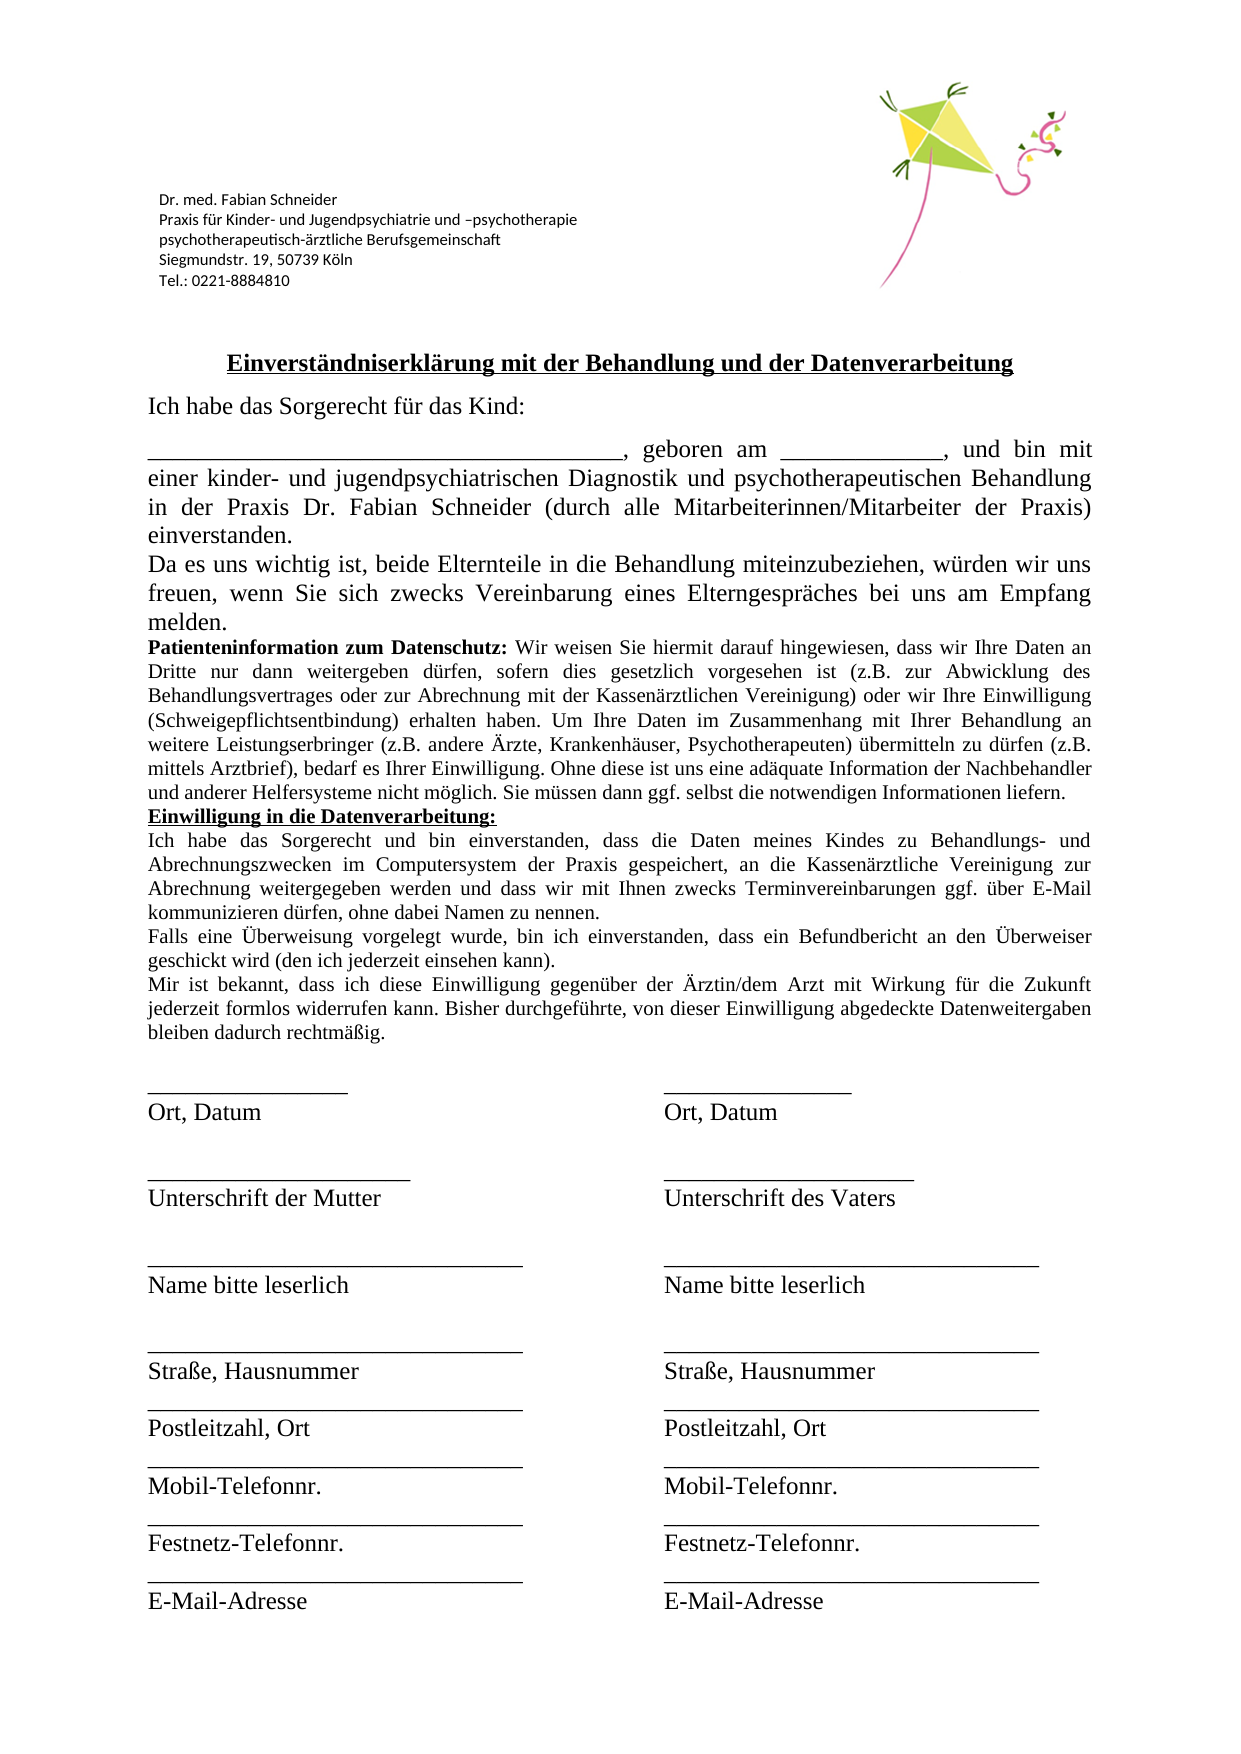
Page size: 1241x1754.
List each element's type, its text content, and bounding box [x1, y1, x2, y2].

text Ort, Datum Ort, Datum [148, 1097, 1093, 1126]
text Einverständniserklärung mit der Behandlung und der Datenverarbeitung [148, 348, 1093, 377]
text E-Mail-Adresse E-Mail-Adresse [148, 1586, 1093, 1615]
text Ich habe das Sorgerecht für das Kind: [148, 391, 1093, 420]
text Einwilligung in die Datenverarbeitung: [148, 804, 1093, 828]
text Falls eine Überweisung vorgelegt wurde, bin ich einverstanden, dass ein Befundbericht an den Überweiser geschickt wird (den ich jederzeit einsehen kann). [148, 924, 1093, 972]
text ______________________________ ______________________________ [148, 1557, 1093, 1586]
text _____________________ ____________________ [148, 1155, 1093, 1183]
text ________________ _______________ [148, 1068, 1093, 1097]
text ______________________________ ______________________________ [148, 1327, 1093, 1356]
text Postleitzahl, Ort Postleitzahl, Ort [148, 1413, 1093, 1442]
text ______________________________ ______________________________ [148, 1442, 1093, 1471]
text Ich habe das Sorgerecht und bin einverstanden, dass die Daten meines Kindes zu Behandlungs- und Abrechnungszwecken im Computersystem der Praxis gespeichert, an die Kassenärztliche Vereinigung zur Abrechnung weitergegeben werden und dass wir mit Ihnen zwecks Terminvereinbarungen ggf. über E-Mail kommunizieren dürfen, ohne dabei Namen zu nennen. [148, 828, 1093, 924]
text Name bitte leserlich Name bitte leserlich [148, 1270, 1093, 1298]
picture [868, 73, 1082, 297]
text ______________________________ ______________________________ [148, 1500, 1093, 1528]
text ______________________________________, geboren am _____________, und bin mit einer kinder- und jugendpsychiatrischen Diagnostik und psychotherapeutischen Behandlung in der Praxis Dr. Fabian Schneider (durch alle Mitarbeiterinnen/Mitarbeiter der Praxis) einverstanden. [148, 434, 1093, 549]
text ______________________________ ______________________________ [148, 1241, 1093, 1270]
text Patienteninformation zum Datenschutz: Wir weisen Sie hiermit darauf hingewiesen, dass wir Ihre Daten an Dritte nur dann weitergeben dürfen, sofern dies gesetzlich vorgesehen ist (z.B. zur Abwicklung des Behandlungsvertrages oder zur Abrechnung mit der Kassenärztlichen Vereinigung) oder wir Ihre Einwilligung (Schweigepflichtsentbindung) erhalten haben. Um Ihre Daten im Zusammenhang mit Ihrer Behandlung an weitere Leistungserbringer (z.B. andere Ärzte, Krankenhäuser, Psychotherapeuten) übermitteln zu dürfen (z.B. mittels Arztbrief), bedarf es Ihrer Einwilligung. Ohne diese ist uns eine adäquate Information der Nachbehandler und anderer Helfersysteme nicht möglich. Sie müssen dann ggf. selbst die notwendigen Informationen liefern. [148, 635, 1093, 804]
text Da es uns wichtig ist, beide Elternteile in die Behandlung miteinzubeziehen, würden wir uns freuen, wenn Sie sich zwecks Vereinbarung eines Elterngespräches bei uns am Empfang melden. [148, 549, 1093, 635]
text ______________________________ ______________________________ [148, 1385, 1093, 1413]
text Unterschrift der Mutter Unterschrift des Vaters [148, 1183, 1093, 1212]
text Mir ist bekannt, dass ich diese Einwilligung gegenüber der Ärztin/dem Arzt mit Wirkung für die Zukunft jederzeit formlos widerrufen kann. Bisher durchgeführte, von dieser Einwilligung abgedeckte Datenweitergaben bleiben dadurch rechtmäßig. [148, 972, 1093, 1044]
text Straße, Hausnummer Straße, Hausnummer [148, 1356, 1093, 1385]
text Mobil-Telefonnr. Mobil-Telefonnr. [148, 1471, 1093, 1500]
text Festnetz-Telefonnr. Festnetz-Telefonnr. [148, 1528, 1093, 1557]
